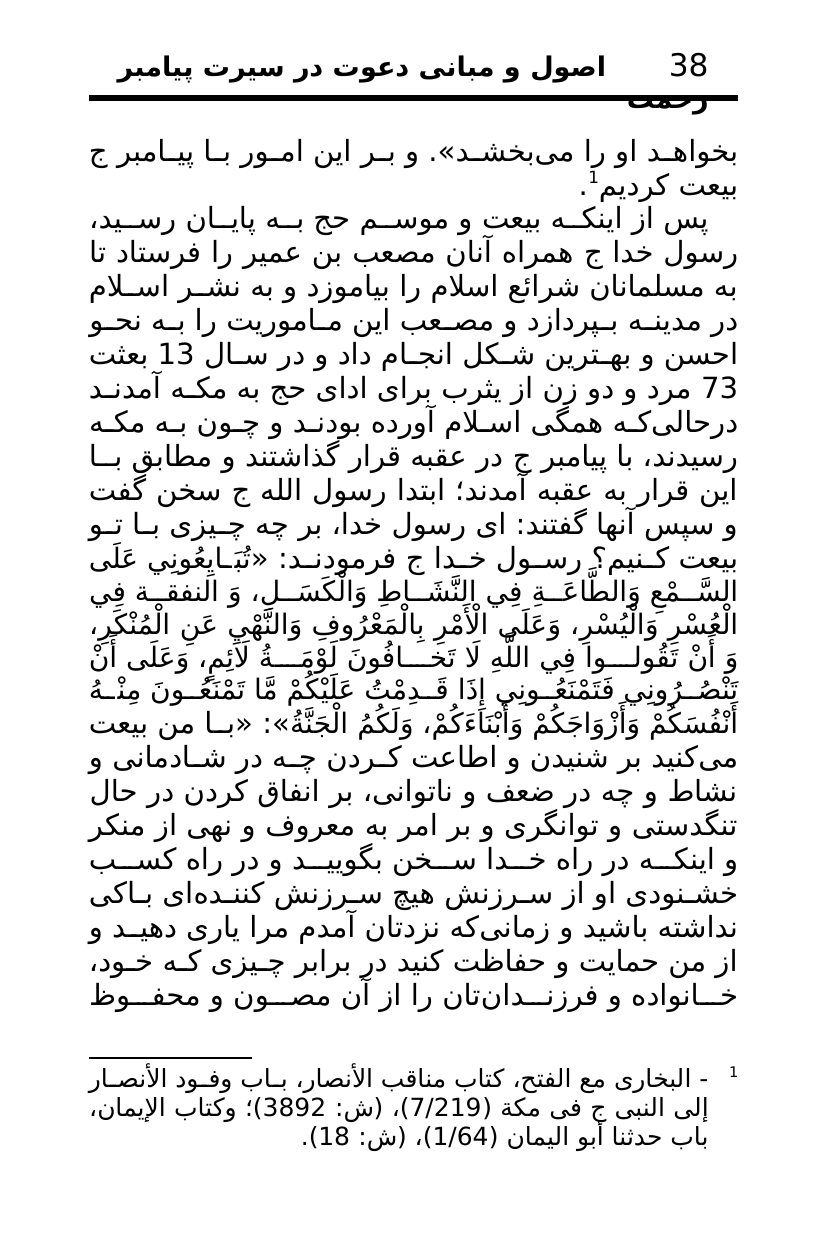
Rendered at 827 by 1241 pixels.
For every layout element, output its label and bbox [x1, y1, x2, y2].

text [89, 202, 738, 1012]
text [89, 134, 738, 202]
